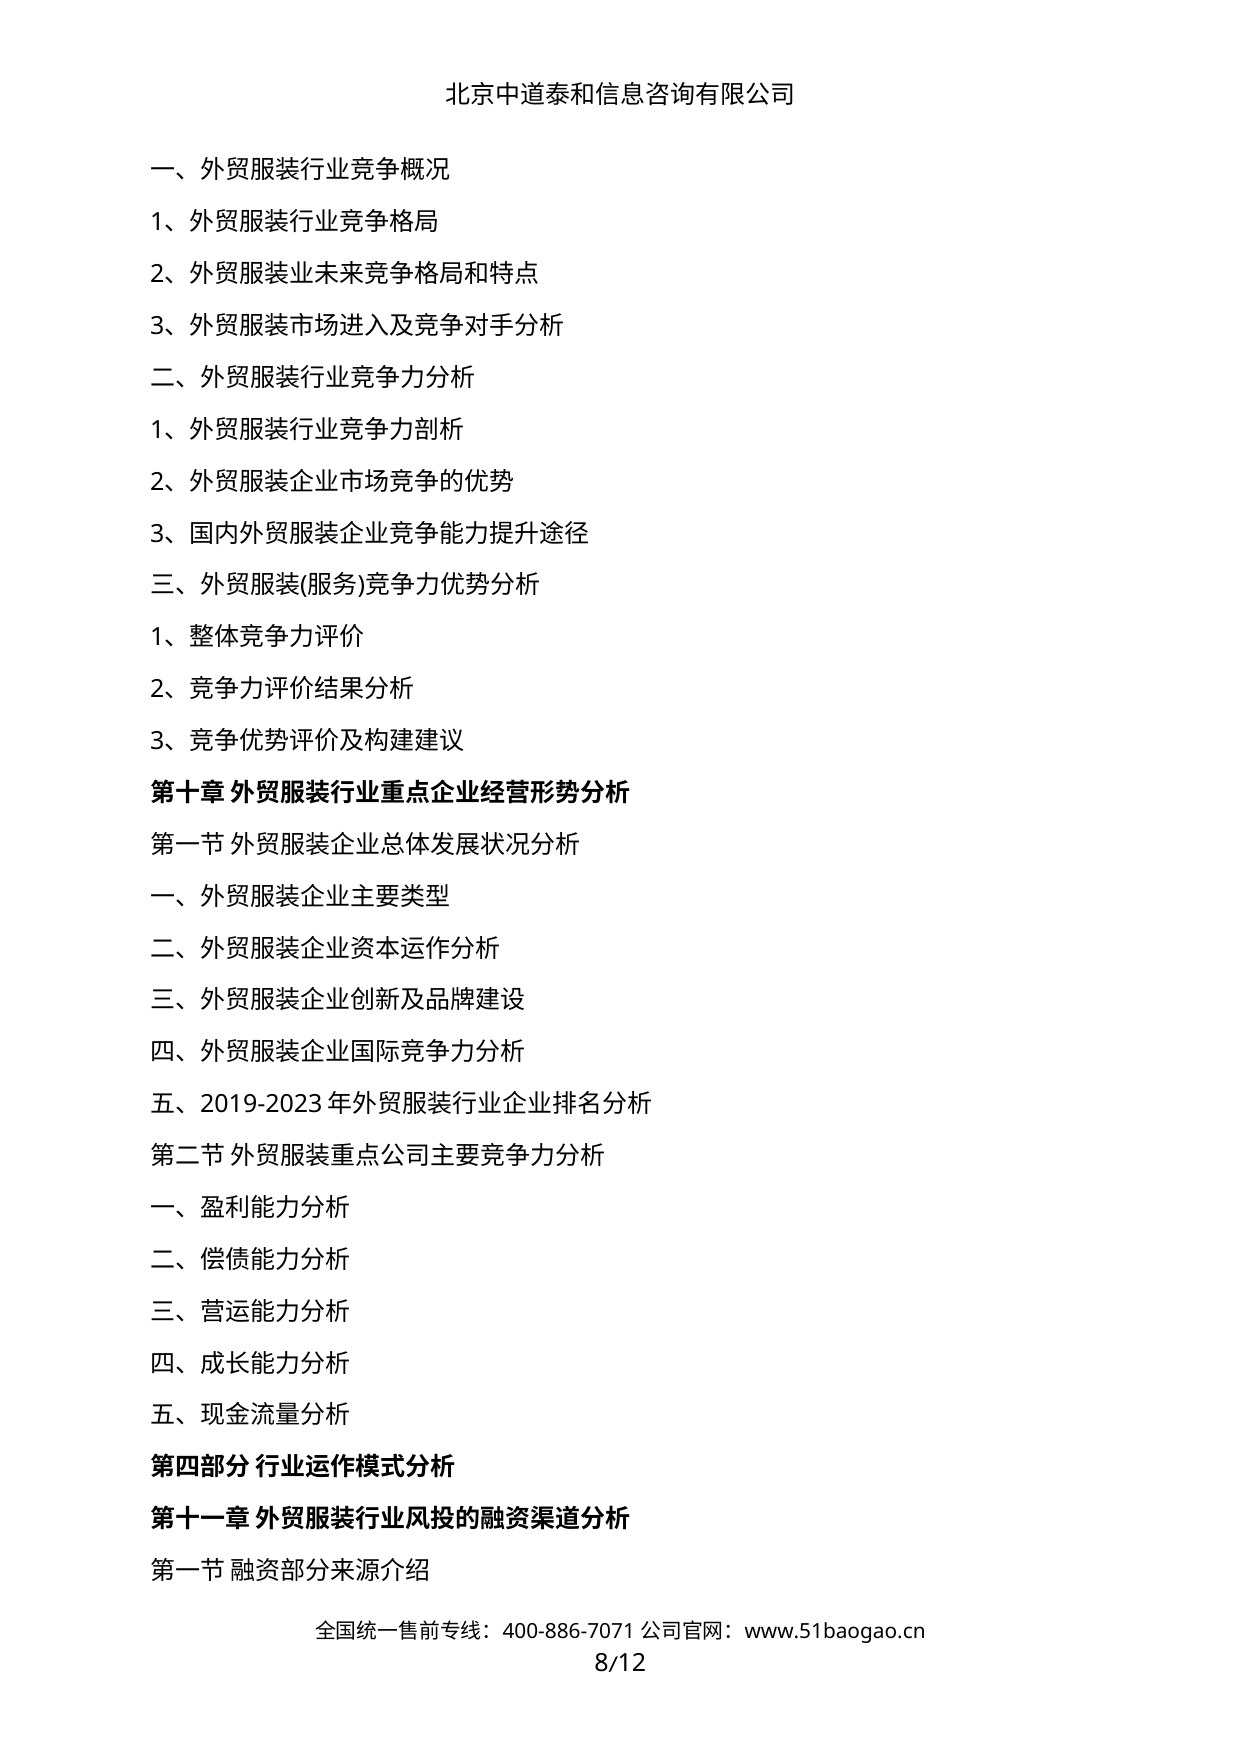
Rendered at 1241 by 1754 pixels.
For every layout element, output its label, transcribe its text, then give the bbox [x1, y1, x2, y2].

text 2、竞争力评价结果分析 [150, 669, 1090, 705]
text 第十一章 外贸服装行业风投的融资渠道分析 [150, 1499, 1090, 1535]
text 第二节 外贸服装重点公司主要竞争力分析 [150, 1136, 1090, 1172]
text 1、外贸服装行业竞争格局 [150, 202, 1090, 238]
text 一、外贸服装行业竞争概况 [150, 150, 1090, 186]
text 四、成长能力分析 [150, 1343, 1090, 1379]
text 第一节 外贸服装企业总体发展状况分析 [150, 824, 1090, 861]
text 1、外贸服装行业竞争力剖析 [150, 409, 1090, 446]
text 2、外贸服装业未来竞争格局和特点 [150, 254, 1090, 290]
text 三、外贸服装企业创新及品牌建设 [150, 980, 1090, 1016]
text 五、现金流量分析 [150, 1395, 1090, 1431]
text 第十章 外贸服装行业重点企业经营形势分析 [150, 772, 1090, 809]
text 五、2019-2023年外贸服装行业企业排名分析 [150, 1084, 1090, 1120]
text 3、国内外贸服装企业竞争能力提升途径 [150, 513, 1090, 549]
text 二、外贸服装行业竞争力分析 [150, 357, 1090, 394]
text 3、外贸服装市场进入及竞争对手分析 [150, 306, 1090, 342]
text 3、竞争优势评价及构建建议 [150, 721, 1090, 757]
text 1、整体竞争力评价 [150, 617, 1090, 653]
text 三、营运能力分析 [150, 1291, 1090, 1327]
text 一、盈利能力分析 [150, 1187, 1090, 1224]
text 三、外贸服装(服务)竞争力优势分析 [150, 565, 1090, 601]
text 二、偿债能力分析 [150, 1239, 1090, 1276]
text 第四部分 行业运作模式分析 [150, 1447, 1090, 1483]
text 一、外贸服装企业主要类型 [150, 876, 1090, 912]
text 二、外贸服装企业资本运作分析 [150, 928, 1090, 964]
text 2、外贸服装企业市场竞争的优势 [150, 461, 1090, 497]
text 第一节 融资部分来源介绍 [150, 1551, 1090, 1587]
text 四、外贸服装企业国际竞争力分析 [150, 1032, 1090, 1068]
